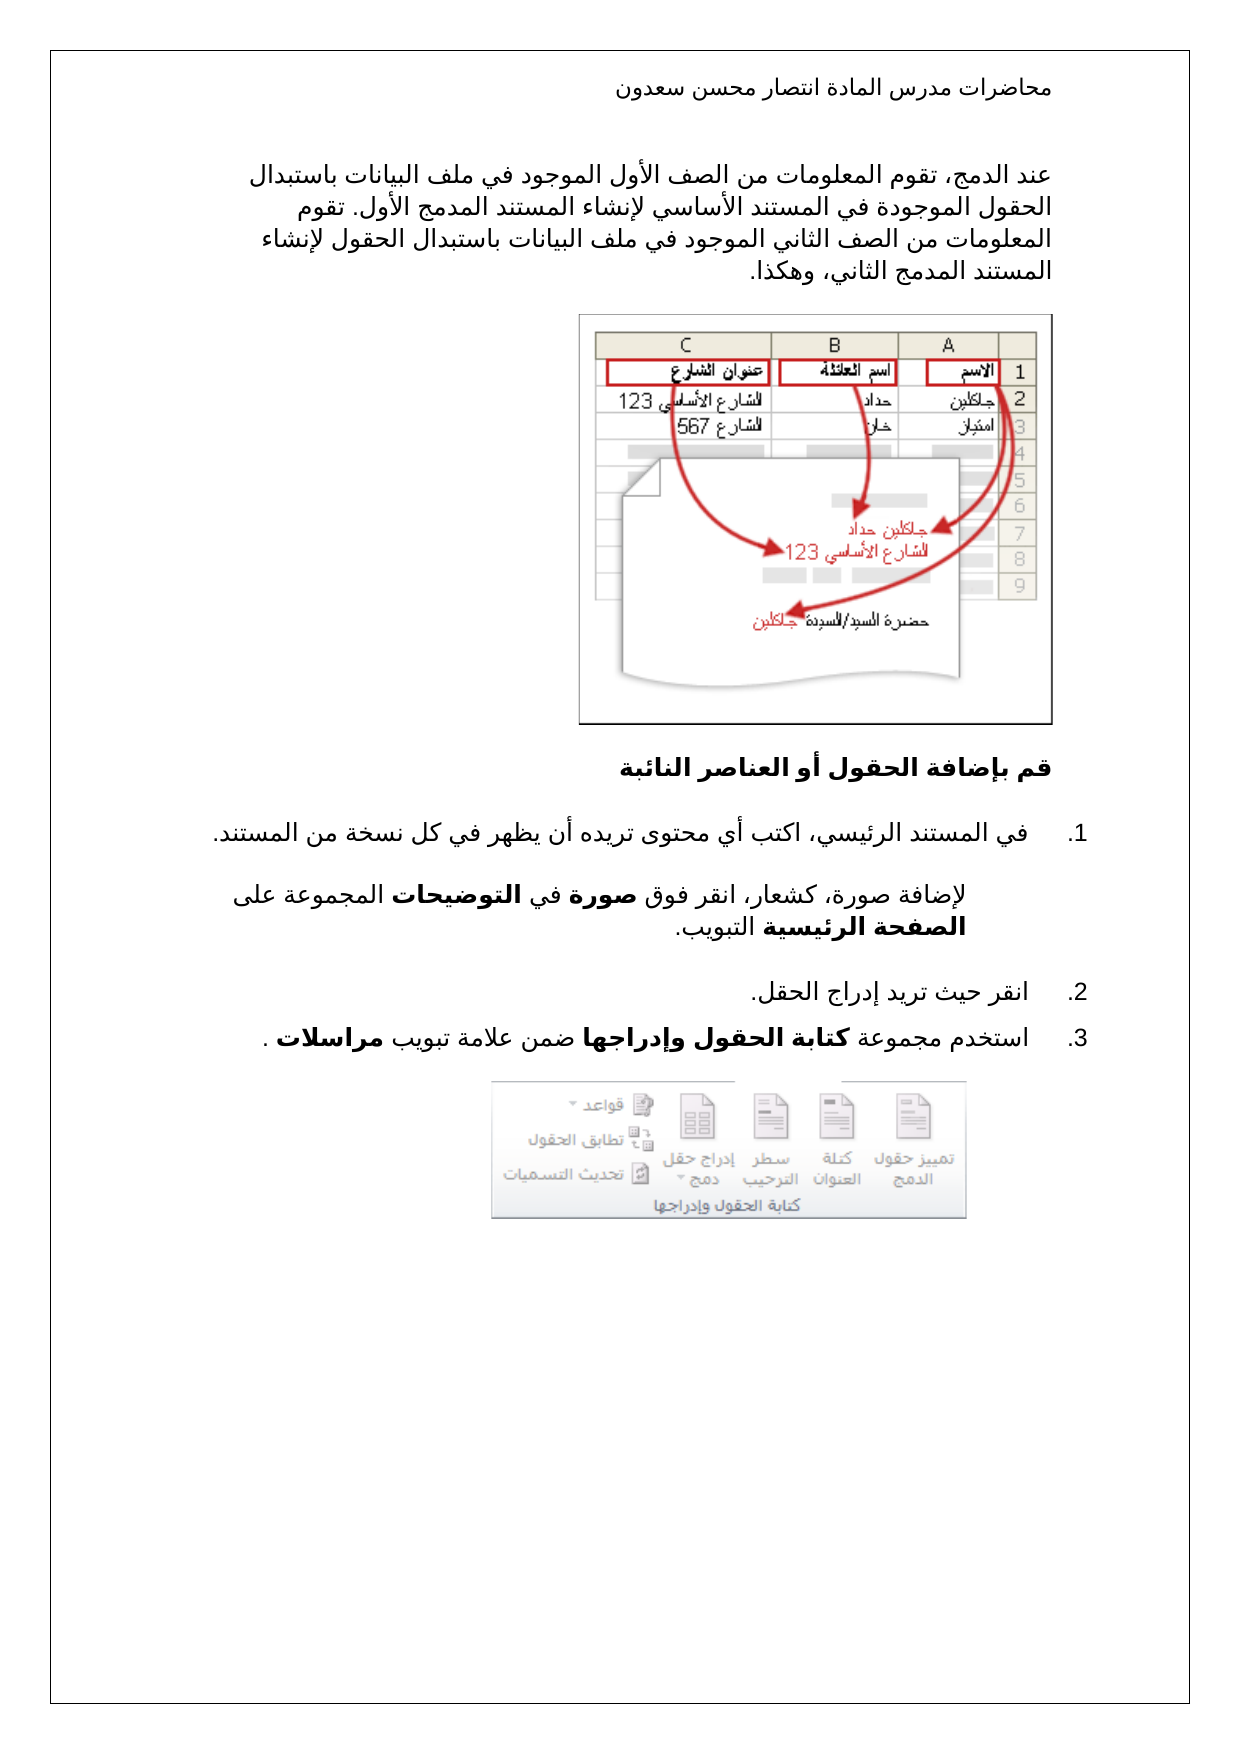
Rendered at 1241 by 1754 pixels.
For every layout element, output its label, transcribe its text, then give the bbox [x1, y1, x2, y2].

text قم بإضافة الحقول أو العناصر النائبة [187, 753, 1053, 782]
picture [491, 1081, 967, 1219]
list استخدم مجموعة كتابة الحقول وإدراجها ضمن علامة تبويب مراسلات . [187, 1016, 1067, 1052]
picture [578, 314, 1053, 725]
text عند الدمج، تقوم المعلومات من الصف الأول الموجود في ملف البيانات باستبدال الحقول الموجودة في المستند الأساسي لإنشاء المستند المدمج الأول. تقوم المعلومات من الصف الثاني الموجود في ملف البيانات باستبدال الحقول لإنشاء المستند المدمج الثاني، وهكذا. [187, 156, 1053, 285]
list انقر حيث تريد إدراج الحقل. [187, 970, 1067, 1005]
list في المستند الرئيسي، اكتب أي محتوى تريده أن يظهر في كل نسخة من المستند. [187, 811, 1067, 847]
text لإضافة صورة، كشعار، انقر فوق صورة في التوضيحات المجموعة على الصفحة الرئيسية التبويب. [187, 876, 967, 941]
